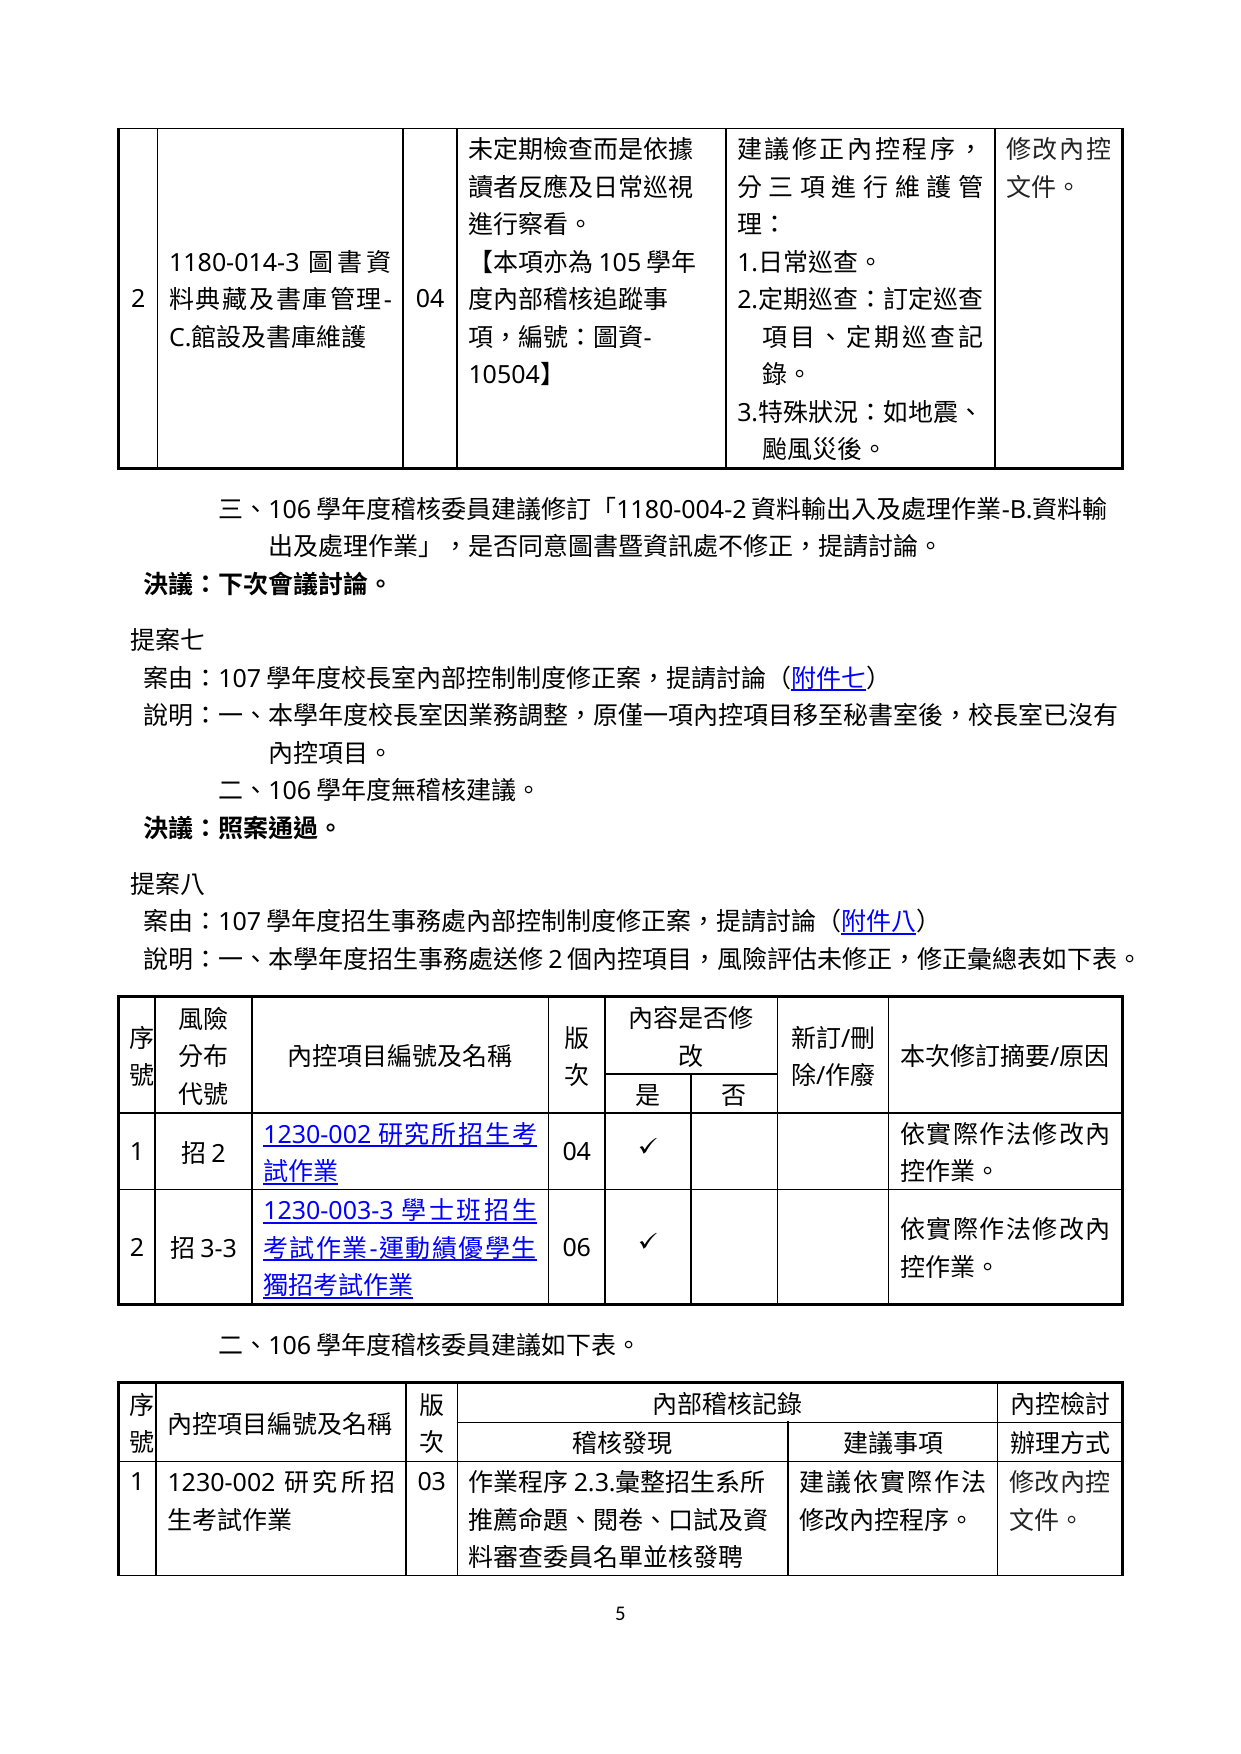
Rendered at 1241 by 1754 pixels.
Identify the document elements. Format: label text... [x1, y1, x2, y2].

table_cell 修改內控文件。 [998, 1462, 1121, 1574]
text 決議：照案通過。 [143, 807, 1122, 845]
text 案由：107學年度校長室內部控制制度修正案，提請討論（附件七） [143, 657, 1122, 695]
table_cell 建議事項 [789, 1423, 997, 1461]
text 說明：一、本學年度校長室因業務調整，原僅一項內控項目移至秘書室後，校長室已沒有內控項目。 [143, 695, 1122, 770]
table_cell [692, 1114, 777, 1189]
table_cell 辦理方式 [998, 1423, 1121, 1461]
table_cell 建議依實際作法修改內控程序。 [789, 1462, 997, 1574]
table_header 內控項目編號及名稱 [253, 998, 548, 1112]
table_cell 1230-002研究所招生考試作業 [253, 1114, 548, 1189]
table_cell 2 [120, 129, 157, 467]
table_header 內控項目編號及名稱 [157, 1384, 405, 1461]
table_cell [692, 1190, 777, 1303]
table_cell 04 [549, 1114, 604, 1189]
table_cell 是 [606, 1075, 690, 1112]
text 決議：下次會議討論。 [143, 564, 1122, 601]
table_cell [458, 1462, 787, 1574]
table_cell 2 [120, 1190, 154, 1303]
table_cell [778, 1114, 888, 1189]
text 二、106學年度無稽核建議。 [218, 770, 1122, 807]
table_cell 依實際作法修改內控作業。 [889, 1114, 1121, 1189]
table_cell 未定期檢查而是依據讀者反應及日常巡視進行察看。 【本項亦為105學年度內部稽核追蹤事項，編號：圖資-10504】 [458, 129, 725, 467]
table_header 本次修訂摘要/原因 [889, 998, 1121, 1112]
table_cell 1180-014-3圖書資料典藏及書庫管理-C.館設及書庫維護 [158, 129, 402, 467]
table_cell 1 [120, 1462, 155, 1574]
text 提案八 [131, 864, 1122, 901]
table_cell [606, 1114, 690, 1189]
table_cell 修改內控文件。 [996, 129, 1121, 467]
table_cell 1 [120, 1114, 154, 1189]
table_header 版次 [407, 1384, 457, 1461]
table_header 內容是否修改 [606, 998, 777, 1073]
table_cell 否 [692, 1075, 777, 1112]
text 案由：107學年度招生事務處內部控制制度修正案，提請討論（附件八） [143, 901, 1122, 939]
table_header 風險分布代號 [156, 998, 251, 1112]
table_header 內控檢討 [998, 1384, 1121, 1421]
table_cell 招2 [156, 1114, 251, 1189]
table_cell 06 [549, 1190, 604, 1303]
table_header 序號 [120, 998, 154, 1112]
text 三、106學年度稽核委員建議修訂「1180-004-2資料輸出入及處理作業-B.資料輸出及處理作業」，是否同意圖書暨資訊處不修正，提請討論。 [218, 489, 1122, 564]
text 二、106學年度稽核委員建議如下表。 [218, 1324, 1122, 1362]
table_header 新訂/刪除/作廢 [778, 998, 888, 1112]
table_cell 04 [404, 129, 456, 467]
text 提案七 [131, 620, 1122, 657]
table_header 版次 [549, 998, 604, 1112]
table_cell 稽核發現 [458, 1423, 787, 1461]
text 說明：一、本學年度招生事務處送修2個內控項目，風險評估未修正，修正彙總表如下表。 [143, 939, 1122, 976]
table_cell 03 [407, 1462, 457, 1574]
table_cell 依實際作法修改內控作業。 [889, 1190, 1121, 1303]
table_cell [606, 1190, 690, 1303]
table_cell 招3-3 [156, 1190, 251, 1303]
table_cell [778, 1190, 888, 1303]
table_cell 1230-002研究所招生考試作業 [157, 1462, 405, 1574]
table_header 序號 [120, 1384, 155, 1461]
table_cell 1230-003-3學士班招生考試作業-運動績優學生獨招考試作業 [253, 1190, 548, 1303]
table_header 內部稽核記錄 [458, 1384, 997, 1421]
table_cell 建議修正內控程序，分三項進行維護管理： 1.日常巡查。 2.定期巡查：訂定巡查項目、定期巡查記錄。 3.特殊狀況：如地震、颱風災後。 [727, 129, 994, 467]
